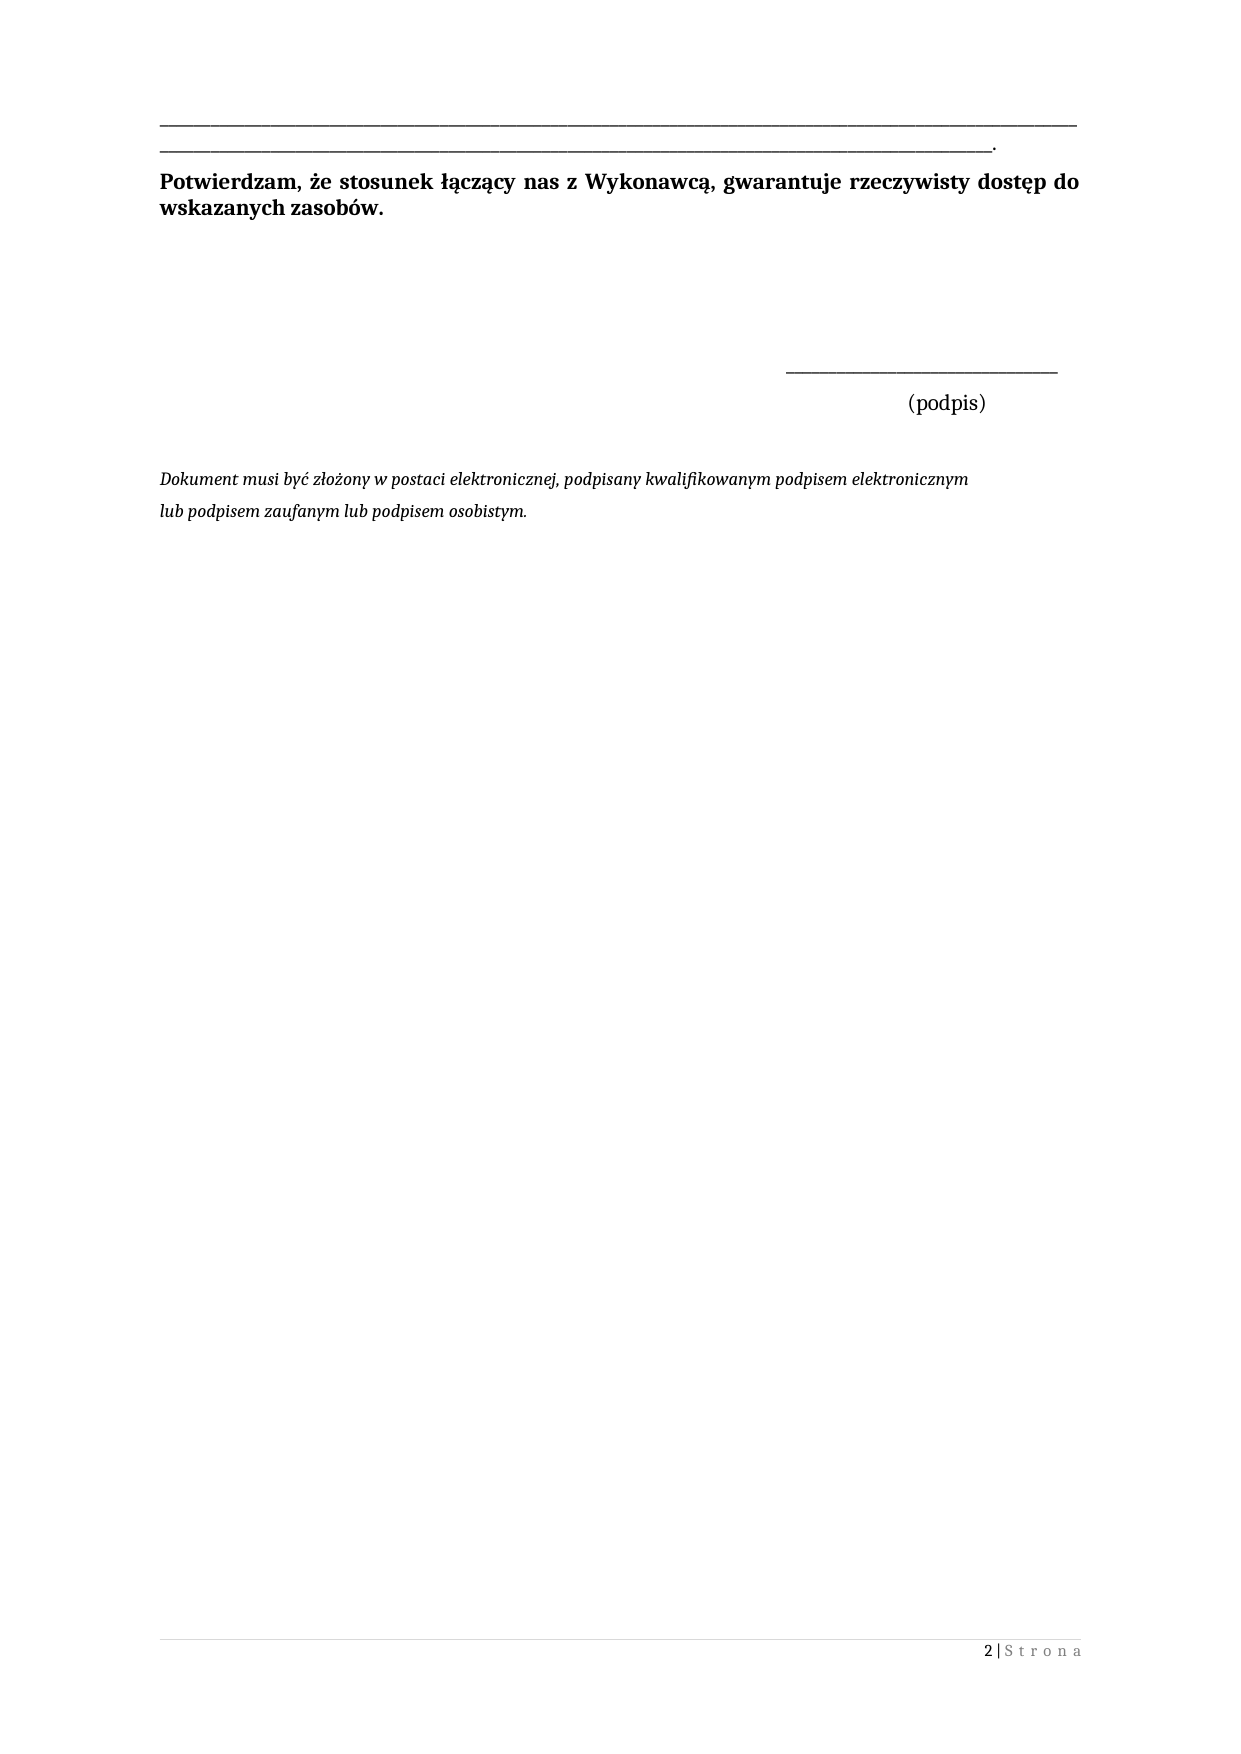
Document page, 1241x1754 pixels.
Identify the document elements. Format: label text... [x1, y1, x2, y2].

text Dokument musi być złożony w postaci elektronicznej, podpisany kwalifikowanym podpisem elektronicznym [159, 468, 1081, 490]
text Potwierdzam, że stosunek łączący nas z Wykonawcą, gwarantuje rzeczywisty dostęp do wskazanych zasobów. [159, 169, 1081, 221]
text lub podpisem zaufanym lub podpisem osobistym. [159, 501, 1081, 522]
text ______________________________________________________________________________________________________________________________________________________________________________________________________________. [159, 103, 1081, 156]
text (podpis) [159, 389, 986, 416]
text ________________________________ [159, 350, 1081, 377]
